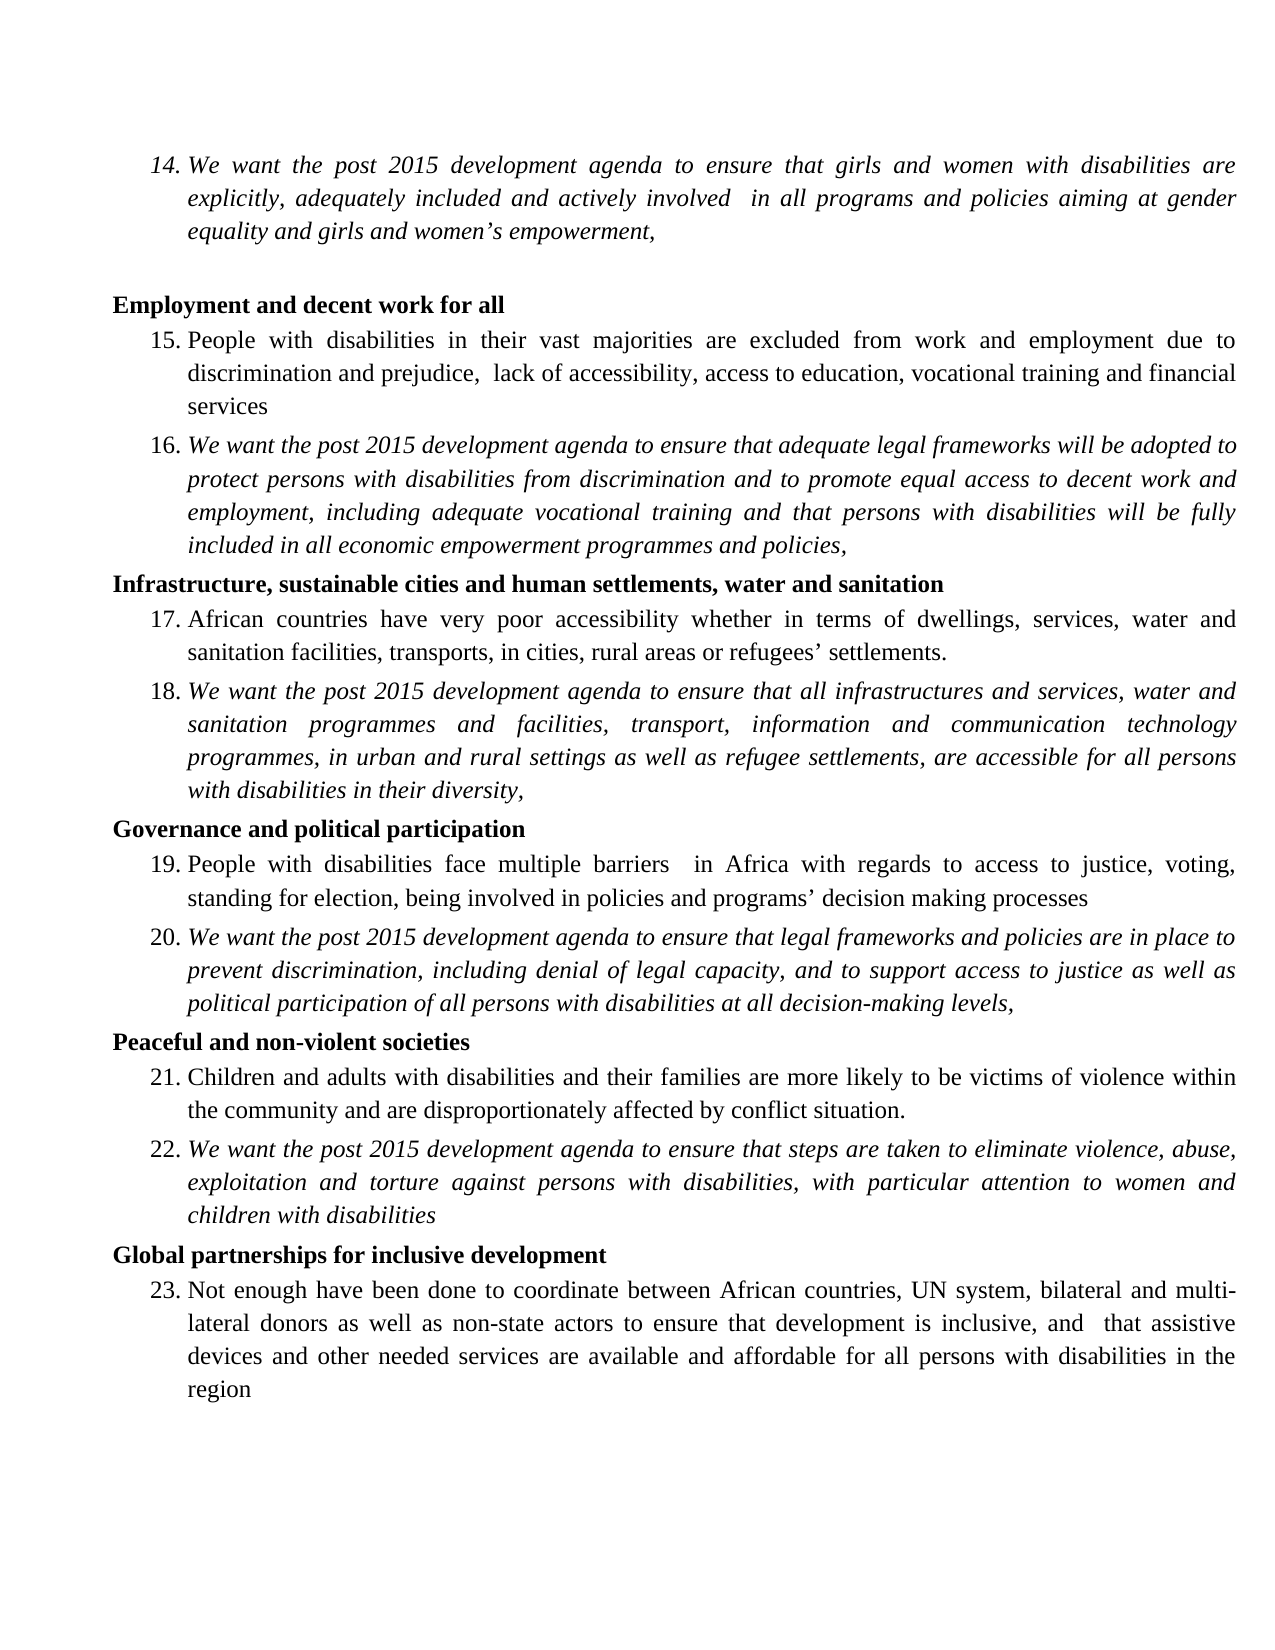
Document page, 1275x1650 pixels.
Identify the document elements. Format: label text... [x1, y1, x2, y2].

list We want the post 2015 development agenda to ensure that legal frameworks and policies are in place to prevent discrimination, including denial of legal capacity, and to support access to justice as well as political participation of all persons with disabilities at all decision-making levels, [150, 922, 1237, 1017]
list People with disabilities face multiple barriers in Africa with regards to access to justice, voting, standing for election, being involved in policies and programs’ decision making processes [150, 849, 1237, 911]
list We want the post 2015 development agenda to ensure that girls and women with disabilities are explicitly, adequately included and actively involved in all programs and policies aiming at gender equality and girls and women’s empowerment, [150, 150, 1237, 245]
list Not enough have been done to coordinate between African countries, UN system, bilateral and multi-lateral donors as well as non-state actors to ensure that development is inclusive, and that assistive devices and other needed services are available and affordable for all persons with disabilities in the region [150, 1275, 1237, 1403]
text Peaceful and non-violent societies [112, 1027, 1237, 1056]
list We want the post 2015 development agenda to ensure that adequate legal frameworks will be adopted to protect persons with disabilities from discrimination and to promote equal access to decent work and employment, including adequate vocational training and that persons with disabilities will be fully included in all economic empowerment programmes and policies, [150, 431, 1237, 558]
text Infrastructure, sustainable cities and human settlements, water and sanitation [112, 569, 1237, 598]
text Global partnerships for inclusive development [112, 1240, 1237, 1268]
list African countries have very poor accessibility whether in terms of dwellings, services, water and sanitation facilities, transports, in cities, rural areas or refugees’ settlements. [150, 604, 1237, 666]
text Employment and decent work for all [112, 290, 1237, 319]
list We want the post 2015 development agenda to ensure that steps are taken to eliminate violence, abuse, exploitation and torture against persons with disabilities, with particular attention to women and children with disabilities [150, 1134, 1237, 1229]
text Governance and political participation [112, 814, 1237, 843]
list People with disabilities in their vast majorities are excluded from work and employment due to discrimination and prejudice, lack of accessibility, access to education, vocational training and financial services [150, 325, 1237, 420]
list We want the post 2015 development agenda to ensure that all infrastructures and services, water and sanitation programmes and facilities, transport, information and communication technology programmes, in urban and rural settings as well as refugee settlements, are accessible for all persons with disabilities in their diversity, [150, 676, 1237, 804]
list Children and adults with disabilities and their families are more likely to be victims of violence within the community and are disproportionately affected by conflict situation. [150, 1062, 1237, 1124]
